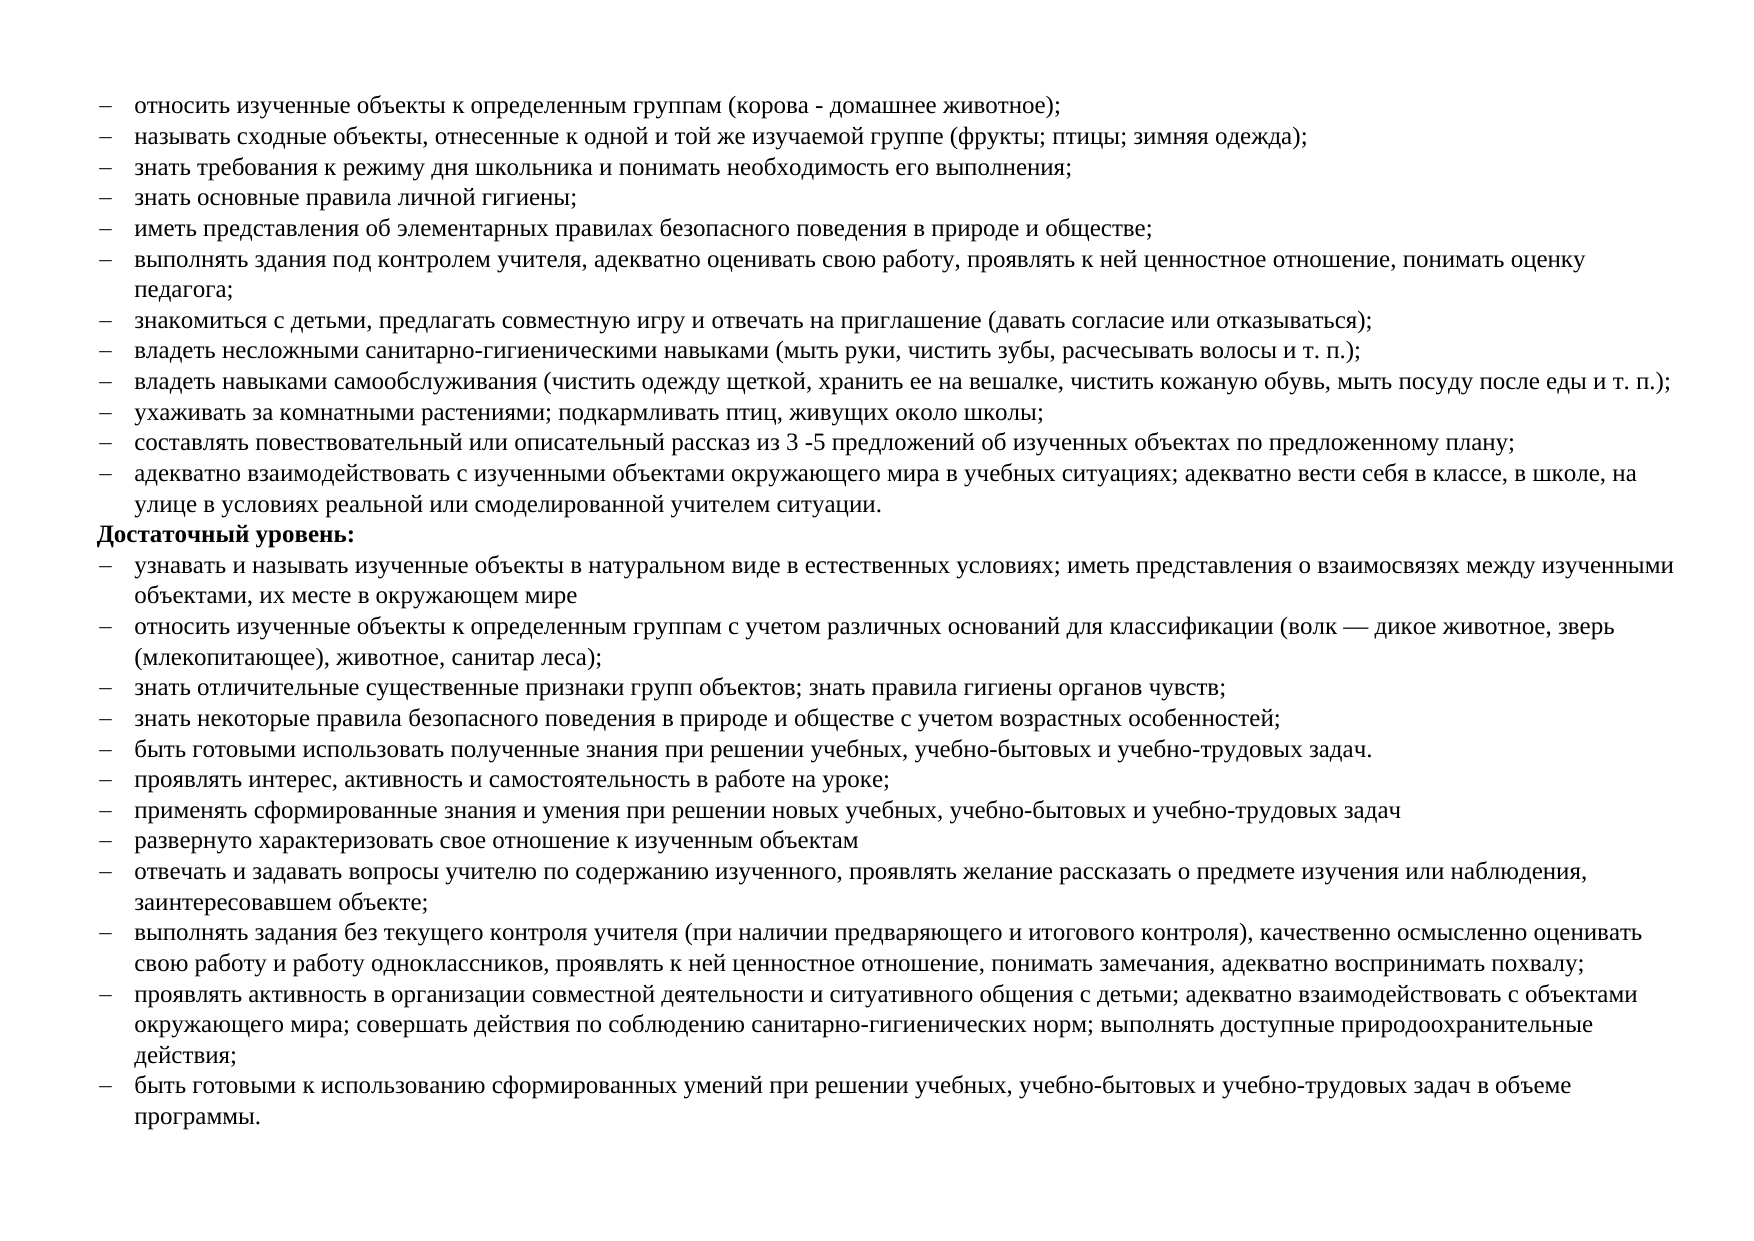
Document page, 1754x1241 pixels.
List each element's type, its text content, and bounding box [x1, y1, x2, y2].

list применять сформированные знания и умения при решении новых учебных, учебно-бытовых и учебно-трудовых задач [97, 793, 1680, 824]
list называть сходные объекты, отнесенные к одной и той же изучаемой группе (фрукты; птицы; зимняя одежда); [97, 119, 1680, 150]
list иметь представления об элементарных правилах безопасного поведения в природе и обществе; [97, 211, 1680, 242]
list быть готовыми к использованию сформированных умений при решении учебных, учебно-бытовых и учебно-трудовых задач в объеме программы. [97, 1069, 1680, 1130]
list проявлять интерес, активность и самостоятельность в работе на уроке; [97, 762, 1680, 793]
list владеть несложными санитарно-гигиеническими навыками (мыть руки, чистить зубы, расчесывать волосы и т. п.); [97, 334, 1680, 364]
list знать требования к режиму дня школьника и понимать необходимость его выполнения; [97, 150, 1680, 181]
list проявлять активность в организации совместной деятельности и ситуативного общения с детьми; адекватно взаимодействовать с объектами окружающего мира; совершать действия по соблюдению санитарно-гигиенических норм; выполнять доступные природоохранительные действия; [97, 977, 1680, 1069]
list развернуто характеризовать свое отношение к изученным объектам [97, 824, 1680, 854]
text Достаточный уровень: [97, 517, 1680, 548]
list адекватно взаимодействовать с изученными объектами окружающего мира в учебных ситуациях; адекватно вести себя в классе, в школе, на улице в условиях реальной или смоделированной учителем ситуации. [97, 456, 1680, 517]
list относить изученные объекты к определенным группам с учетом различных оснований для классификации (волк — дикое животное, зверь (млекопитающее), животное, санитар леса); [97, 609, 1680, 671]
list знать некоторые правила безопасного поведения в природе и обществе с учетом возрастных особенностей; [97, 701, 1680, 732]
list ухаживать за комнатными растениями; подкармливать птиц, живущих около школы; [97, 395, 1680, 426]
list относить изученные объекты к определенным группам (корова - домашнее животное); [97, 89, 1680, 119]
list отвечать и задавать вопросы учителю по содержанию изученного, проявлять желание рассказать о предмете изучения или наблюдения, заинтересовавшем объекте; [97, 854, 1680, 916]
list быть готовыми использовать полученные знания при решении учебных, учебно-бытовых и учебно-трудовых задач. [97, 732, 1680, 762]
list составлять повествовательный или описательный рассказ из 3 -5 предложений об изученных объектах по предложенному плану; [97, 426, 1680, 456]
list знакомиться с детьми, предлагать совместную игру и отвечать на приглашение (давать согласие или отказываться); [97, 303, 1680, 334]
list узнавать и называть изученные объекты в натуральном виде в естественных условиях; иметь представления о взаимосвязях между изученными объектами, их месте в окружающем мире [97, 548, 1680, 609]
list выполнять здания под контролем учителя, адекватно оценивать свою работу, проявлять к ней ценностное отношение, понимать оценку педагога; [97, 242, 1680, 303]
list выполнять задания без текущего контроля учителя (при наличии предваряющего и итогового контроля), качественно осмысленно оценивать свою работу и работу одноклассников, проявлять к ней ценностное отношение, понимать замечания, адекватно воспринимать похвалу; [97, 916, 1680, 977]
list знать основные правила личной гигиены; [97, 181, 1680, 211]
list владеть навыками самообслуживания (чистить одежду щеткой, хранить ее на вешалке, чистить кожаную обувь, мыть посуду после еды и т. п.); [97, 364, 1680, 395]
list знать отличительные существенные признаки групп объектов; знать правила гигиены органов чувств; [97, 671, 1680, 701]
